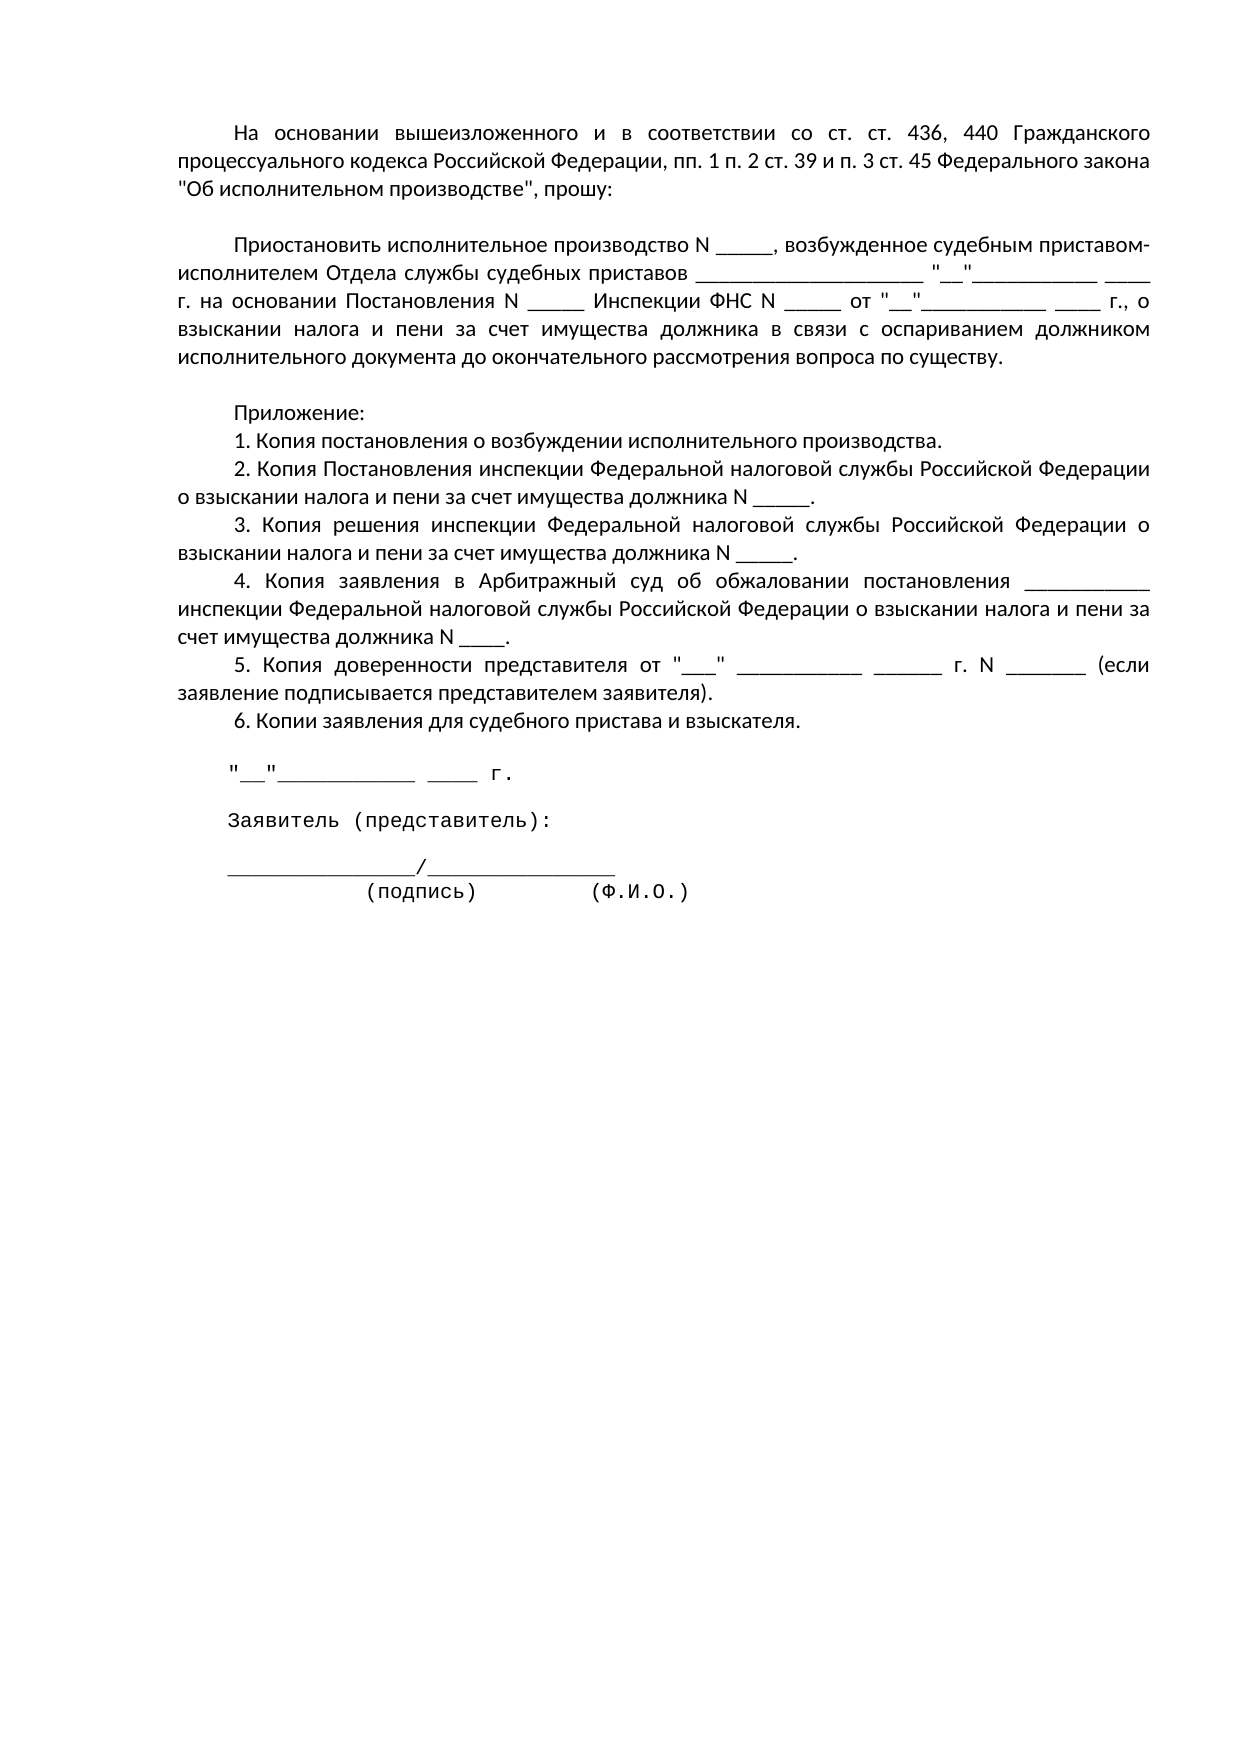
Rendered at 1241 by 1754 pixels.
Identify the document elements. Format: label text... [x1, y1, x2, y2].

text 4. Копия заявления в Арбитражный суд об обжаловании постановления ___________ инспекции Федеральной налоговой службы Российской Федерации о взыскании налога и пени за счет имущества должника N ____. [177, 566, 1152, 651]
text Приложение: [177, 398, 1152, 426]
text Приостановить исполнительное производство N _____, возбужденное судебным приставом-исполнителем Отдела службы судебных приставов ____________________ "__"___________ ____ г. на основании Постановления N _____ Инспекции ФНС N _____ от "__"___________ ____ г., о взыскании налога и пени за счет имущества должника в связи с оспариванием должником исполнительного документа до окончательного рассмотрения вопроса по существу. [177, 230, 1152, 370]
text 5. Копия доверенности представителя от "___" ___________ ______ г. N _______ (если заявление подписывается представителем заявителя). [177, 651, 1152, 707]
text Заявитель (представитель): [177, 810, 1152, 833]
text (подпись) (Ф.И.О.) [177, 881, 1152, 904]
text На основании вышеизложенного и в соответствии со ст. ст. 436, 440 Гражданского процессуального кодекса Российской Федерации, пп. 1 п. 2 ст. 39 и п. 3 ст. 45 Федерального закона "Об исполнительном производстве", прошу: [177, 118, 1152, 202]
text "__"___________ ____ г. [177, 763, 1152, 786]
text 6. Копии заявления для судебного пристава и взыскателя. [177, 707, 1152, 734]
text 3. Копия решения инспекции Федеральной налоговой службы Российской Федерации о взыскании налога и пени за счет имущества должника N _____. [177, 510, 1152, 566]
text 2. Копия Постановления инспекции Федеральной налоговой службы Российской Федерации о взыскании налога и пени за счет имущества должника N _____. [177, 454, 1152, 510]
text _______________/_______________ [177, 857, 1152, 881]
text 1. Копия постановления о возбуждении исполнительного производства. [177, 426, 1152, 454]
